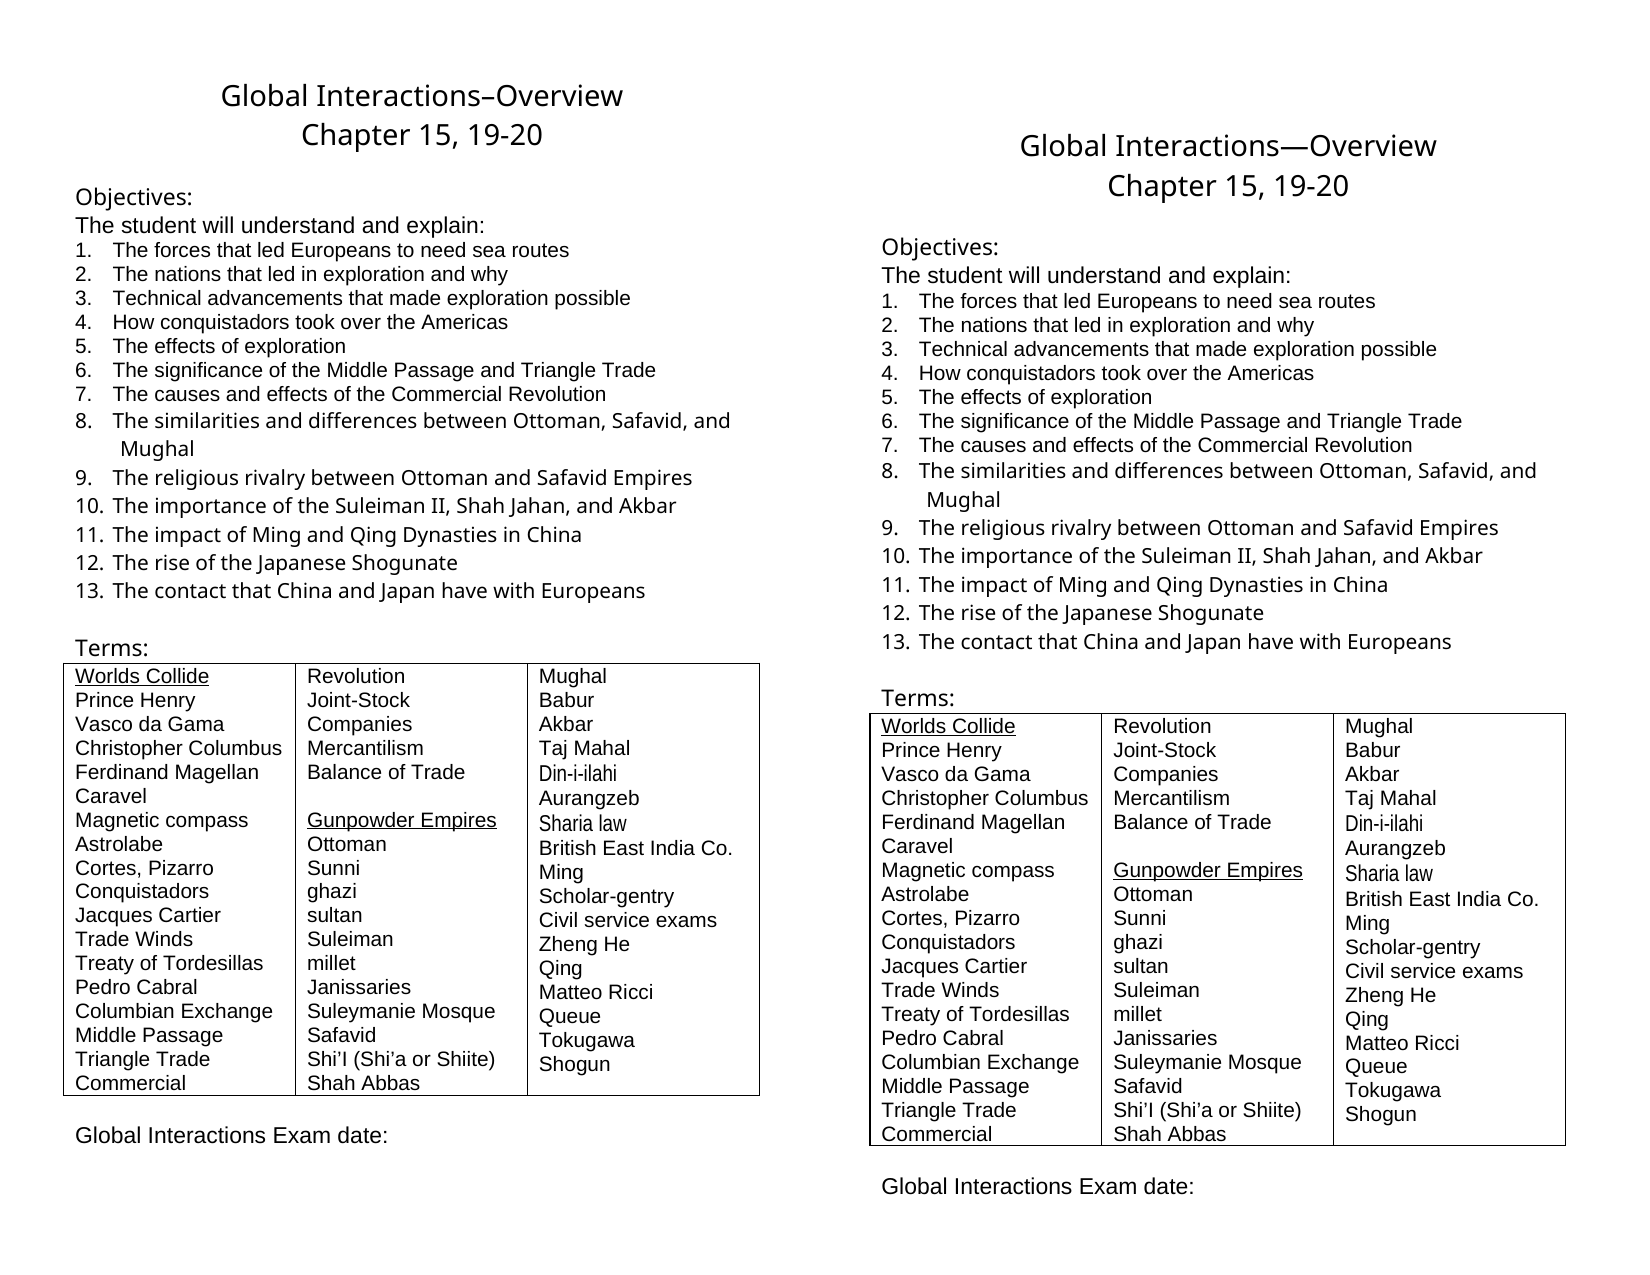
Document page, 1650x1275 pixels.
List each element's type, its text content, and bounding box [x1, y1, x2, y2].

list The significance of the Middle Passage and Triangle Trade [881, 408, 1575, 432]
list The forces that led Europeans to need sea routes [881, 289, 1575, 313]
list The rise of the Japanese Shogunate [881, 598, 1575, 627]
text Terms: [881, 682, 1575, 713]
list The effects of exploration [75, 334, 769, 358]
list The contact that China and Japan have with Europeans [881, 627, 1575, 655]
text The student will understand and explain: [75, 212, 769, 238]
table_header Worlds Collide Prince Henry Vasco da Gama Christopher Columbus Ferdinand Magellan Caravel Magnetic compass Astrolabe Cortes, Pizarro Conquistadors Jacques Cartier Trade Winds Treaty of Tordesillas Pedro Cabral Columbian Exchange Middle Passage Triangle Trade Commercial [871, 714, 1101, 1145]
list The forces that led Europeans to need sea routes [75, 238, 769, 262]
text Global Interactions Exam date: [881, 1173, 1575, 1199]
list The nations that led in exploration and why [75, 262, 769, 286]
list The impact of Ming and Qing Dynasties in China [75, 520, 769, 548]
list The importance of the Suleiman II, Shah Jahan, and Akbar [881, 542, 1575, 570]
list Technical advancements that made exploration possible [881, 337, 1575, 361]
list The significance of the Middle Passage and Triangle Trade [75, 358, 769, 382]
list The causes and effects of the Commercial Revolution [881, 432, 1575, 456]
list The importance of the Suleiman II, Shah Jahan, and Akbar [75, 491, 769, 520]
table_header Mughal Babur Akbar Taj Mahal Din-i-ilahi Aurangzeb Sharia law British East India Co. Ming Scholar-gentry Civil service exams Zheng He Qing Matteo Ricci Queue Tokugawa Shogun [1334, 714, 1565, 1145]
list The nations that led in exploration and why [881, 313, 1575, 337]
table_header Worlds Collide Prince Henry Vasco da Gama Christopher Columbus Ferdinand Magellan Caravel Magnetic compass Astrolabe Cortes, Pizarro Conquistadors Jacques Cartier Trade Winds Treaty of Tordesillas Pedro Cabral Columbian Exchange Middle Passage Triangle Trade Commercial [64, 664, 295, 1095]
list The impact of Ming and Qing Dynasties in China [881, 570, 1575, 598]
text Objectives: [881, 231, 1575, 262]
list How conquistadors took over the Americas [75, 310, 769, 334]
text Global Interactions Exam date: [75, 1122, 769, 1149]
table_header Revolution Joint-Stock Companies Mercantilism Balance of Trade Gunpowder Empires Ottoman Sunni ghazi sultan Suleiman millet Janissaries Suleymanie Mosque Safavid Shi’I (Shi’a or Shiite) Shah Abbas [296, 664, 527, 1095]
text Chapter 15, 19-20 [75, 115, 769, 154]
list The religious rivalry between Ottoman and Safavid Empires [881, 513, 1575, 542]
table_header Mughal Babur Akbar Taj Mahal Din-i-ilahi Aurangzeb Sharia law British East India Co. Ming Scholar-gentry Civil service exams Zheng He Qing Matteo Ricci Queue Tokugawa Shogun [528, 664, 759, 1095]
list The effects of exploration [881, 384, 1575, 408]
list The causes and effects of the Commercial Revolution [75, 382, 769, 406]
list How conquistadors took over the Americas [881, 361, 1575, 384]
text Terms: [75, 631, 769, 663]
list Technical advancements that made exploration possible [75, 286, 769, 310]
text Global Interactions–Overview [75, 75, 769, 115]
list The religious rivalry between Ottoman and Safavid Empires [75, 463, 769, 491]
list The contact that China and Japan have with Europeans [75, 577, 769, 605]
text Global Interactions—Overview [881, 125, 1575, 165]
text Objectives: [75, 181, 769, 212]
text The student will understand and explain: [881, 262, 1575, 289]
list The rise of the Japanese Shogunate [75, 548, 769, 577]
list The similarities and differences between Ottoman, Safavid, and Mughal [75, 406, 769, 463]
table_header Revolution Joint-Stock Companies Mercantilism Balance of Trade Gunpowder Empires Ottoman Sunni ghazi sultan Suleiman millet Janissaries Suleymanie Mosque Safavid Shi’I (Shi’a or Shiite) Shah Abbas [1102, 714, 1333, 1145]
text Chapter 15, 19-20 [881, 165, 1575, 205]
list The similarities and differences between Ottoman, Safavid, and Mughal [881, 456, 1575, 513]
